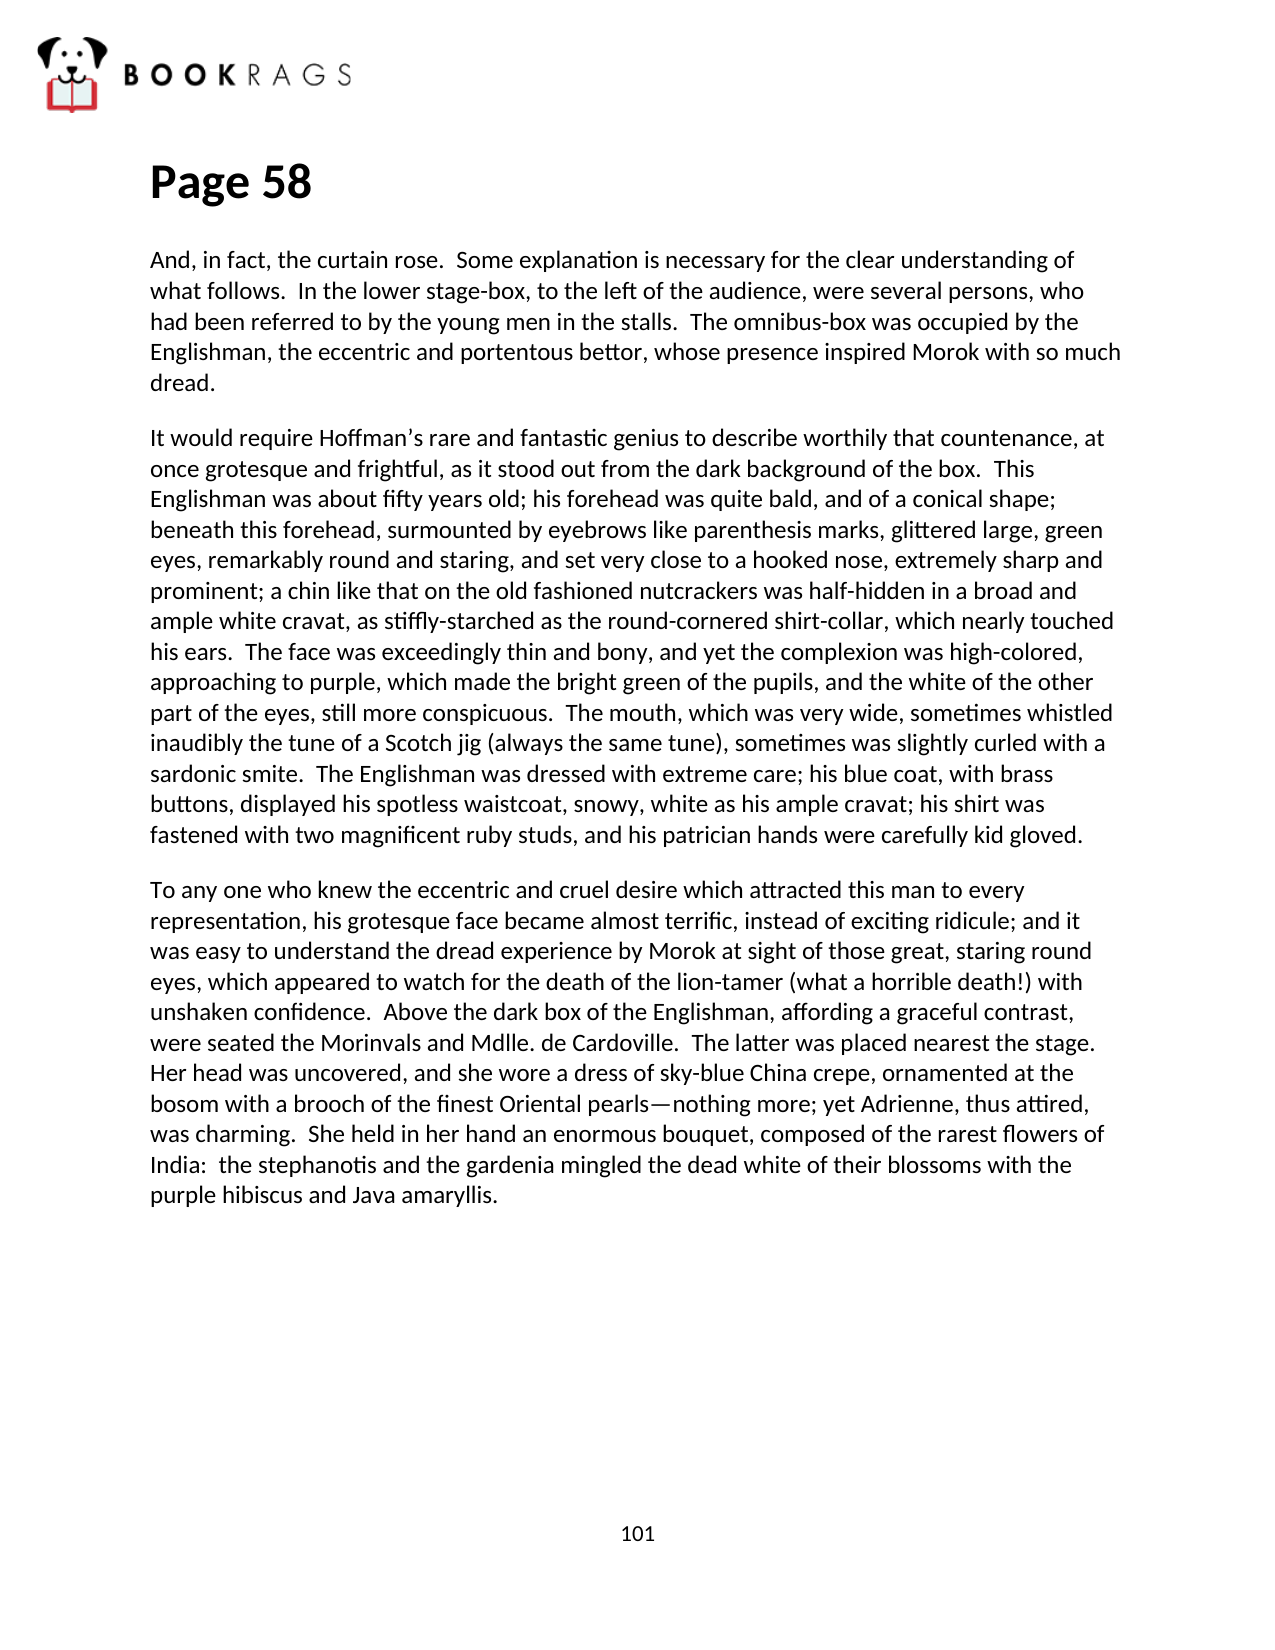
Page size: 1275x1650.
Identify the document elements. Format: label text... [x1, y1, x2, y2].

text And, in fact, the curtain rose. Some explanation is necessary for the clear understanding of what follows. In the lower stage-box, to the left of the audience, were several persons, who had been referred to by the young men in the stalls. The omnibus-box was occupied by the Englishman, the eccentric and portentous bettor, whose presence inspired Morok with so much dread. [150, 244, 1125, 397]
picture [37, 37, 351, 113]
text It would require Hoffman’s rare and fantastic genius to describe worthily that countenance, at once grotesque and frightful, as it stood out from the dark background of the box. This Englishman was about fifty years old; his forehead was quite bald, and of a conical shape; beneath this forehead, surmounted by eyebrows like parenthesis marks, glittered large, green eyes, remarkably round and staring, and set very close to a hooked nose, extremely sharp and prominent; a chin like that on the old fashioned nutcrackers was half-hidden in a broad and ample white cravat, as stiffly-starched as the round-cornered shirt-collar, which nearly touched his ears. The face was exceedingly thin and bony, and yet the complexion was high-colored, approaching to purple, which made the bright green of the pupils, and the white of the other part of the eyes, still more conspicuous. The mouth, which was very wide, sometimes whistled inaudibly the tune of a Scotch jig (always the same tune), sometimes was slightly curled with a sardonic smite. The Englishman was dressed with extreme care; his blue coat, with brass buttons, displayed his spotless waistcoat, snowy, white as his ample cravat; his shirt was fastened with two magnificent ruby studs, and his patrician hands were carefully kid gloved. [150, 422, 1125, 849]
text To any one who knew the eccentric and cruel desire which attracted this man to every representation, his grotesque face became almost terrific, instead of exciting ridicule; and it was easy to understand the dread experience by Morok at sight of those great, staring round eyes, which appeared to watch for the death of the lion-tamer (what a horrible death!) with unshaken confidence. Above the dark box of the Englishman, affording a graceful contrast, were seated the Morinvals and Mdlle. de Cardoville. The latter was placed nearest the stage. Her head was uncovered, and she wore a dress of sky-blue China crepe, ornamented at the bosom with a brooch of the finest Oriental pearls—­nothing more; yet Adrienne, thus attired, was charming. She held in her hand an enormous bouquet, composed of the rarest flowers of India: the stephanotis and the gardenia mingled the dead white of their blossoms with the purple hibiscus and Java amaryllis. [150, 874, 1125, 1210]
text Page 58 [150, 150, 1125, 211]
